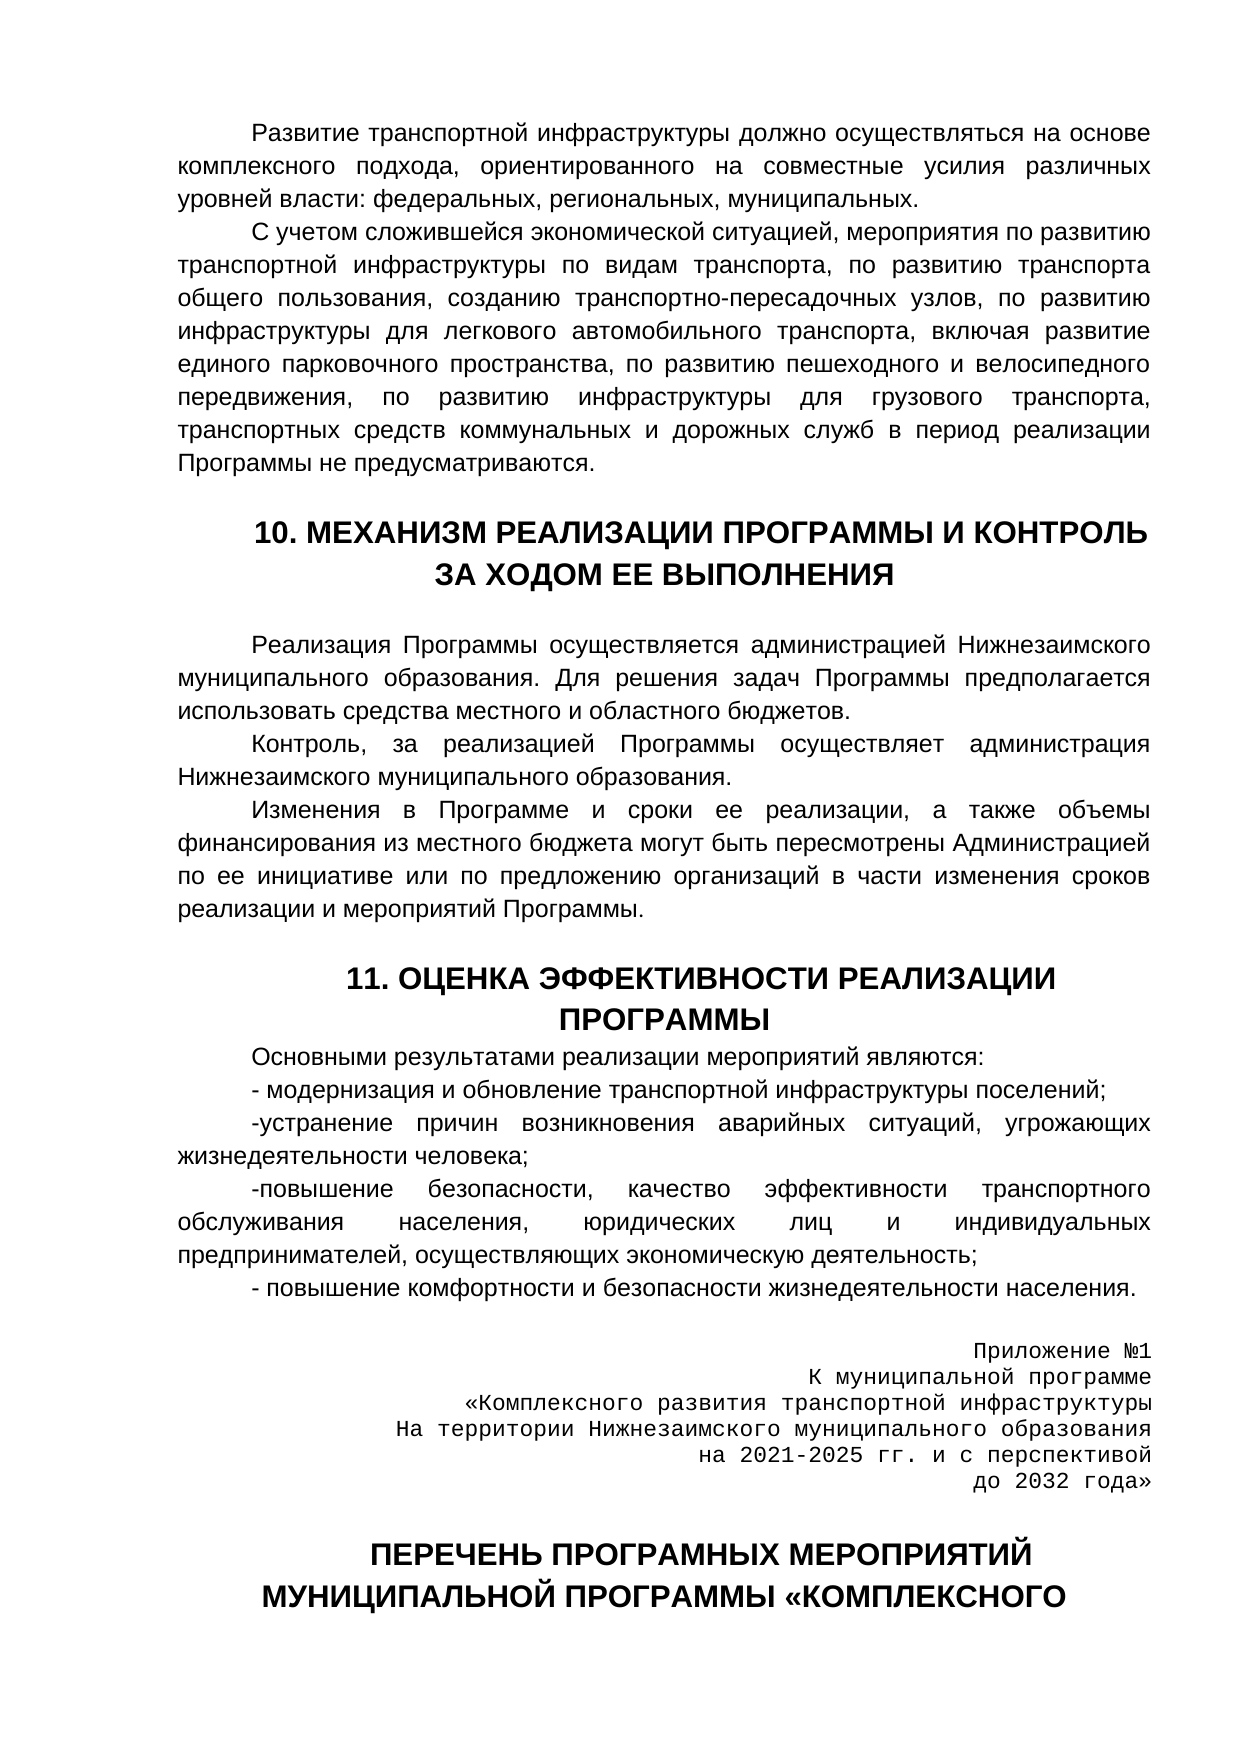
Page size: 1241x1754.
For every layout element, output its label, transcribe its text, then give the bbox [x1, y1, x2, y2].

text на 2021-2025 гг. и с перспективой до 2032 года» [177, 1443, 1152, 1495]
text 10. МЕХАНИЗМ РЕАЛИЗАЦИИ ПРОГРАММЫ И КОНТРОЛЬ ЗА ХОДОМ ЕЕ ВЫПОЛНЕНИЯ [177, 514, 1152, 592]
text Контроль, за реализацией Программы осуществляет администрация Нижнезаимского муниципального образования. [177, 729, 1152, 791]
text На территории Нижнезаимского муниципального образования [177, 1417, 1152, 1443]
text «Комплексного развития транспортной инфраструктуры [177, 1391, 1152, 1417]
text -устранение причин возникновения аварийных ситуаций, угрожающих жизнедеятельности человека; [177, 1108, 1152, 1170]
text - повышение комфортности и безопасности жизнедеятельности населения. [177, 1273, 1152, 1302]
text -повышение безопасности, качество эффективности транспортного обслуживания населения, юридических лиц и индивидуальных предпринимателей, осуществляющих экономическую деятельность; [177, 1174, 1152, 1269]
text С учетом сложившейся экономической ситуацией, мероприятия по развитию транспортной инфраструктуры по видам транспорта, по развитию транспорта общего пользования, созданию транспортно-пересадочных узлов, по развитию инфраструктуры для легкового автомобильного транспорта, включая развитие единого парковочного пространства, по развитию пешеходного и велосипедного передвижения, по развитию инфраструктуры для грузового транспорта, транспортных средств коммунальных и дорожных служб в период реализации Программы не предусматриваются. [177, 217, 1152, 477]
text - модернизация и обновление транспортной инфраструктуры поселений; [177, 1075, 1152, 1104]
text Развитие транспортной инфраструктуры должно осуществляться на основе комплексного подхода, ориентированного на совместные усилия различных уровней власти: федеральных, региональных, муниципальных. [177, 118, 1152, 213]
text Реализация Программы осуществляется администрацией Нижнезаимского муниципального образования. Для решения задач Программы предполагается использовать средства местного и областного бюджетов. [177, 630, 1152, 725]
text К муниципальной программе [177, 1365, 1152, 1391]
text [177, 1536, 1152, 1613]
text Изменения в Программе и сроки ее реализации, а также объемы финансирования из местного бюджета могут быть пересмотрены Администрацией по ее инициативе или по предложению организаций в части изменения сроков реализации и мероприятий Программы. [177, 795, 1152, 923]
text 11. ОЦЕНКА ЭФФЕКТИВНОСТИ РЕАЛИЗАЦИИ ПРОГРАММЫ [177, 960, 1152, 1037]
text Приложение №1 [177, 1339, 1152, 1365]
text Основными результатами реализации мероприятий являются: [177, 1042, 1152, 1071]
